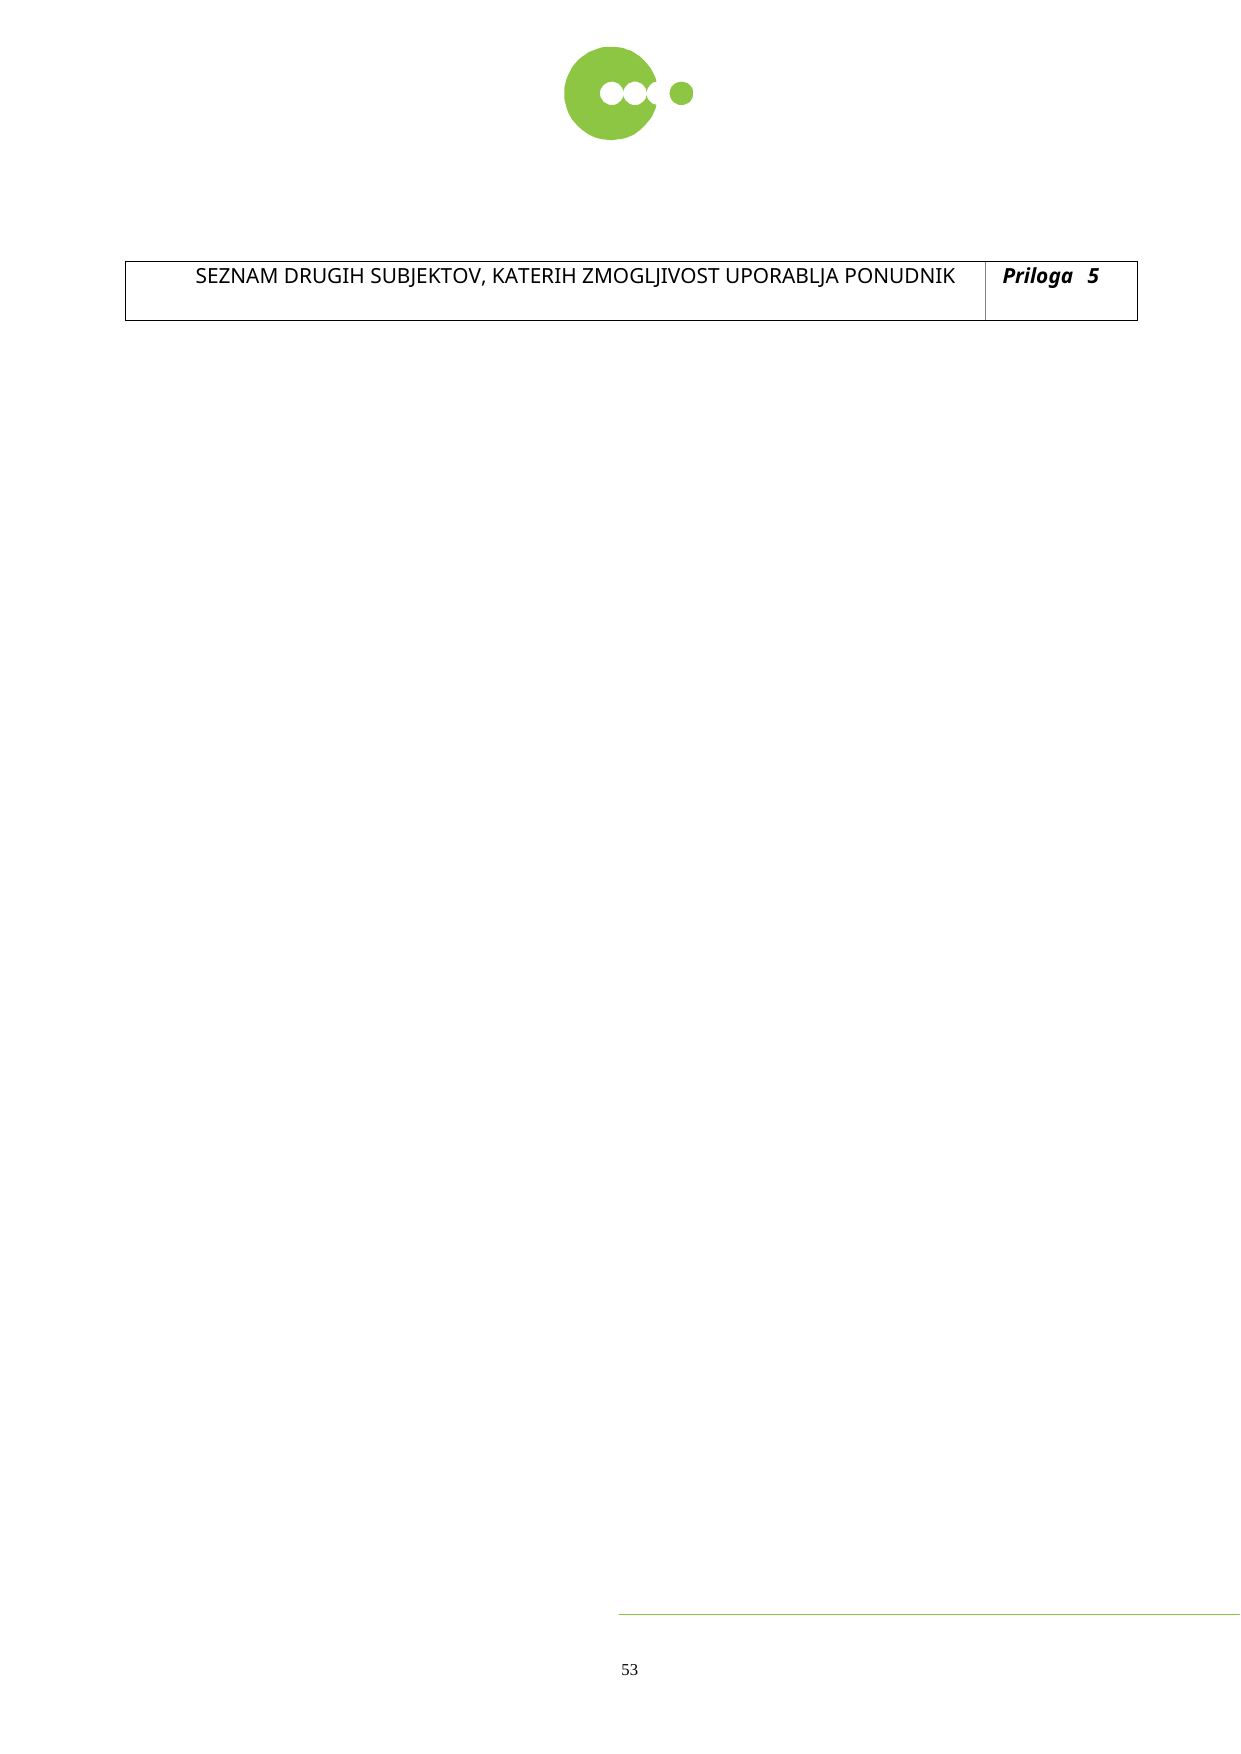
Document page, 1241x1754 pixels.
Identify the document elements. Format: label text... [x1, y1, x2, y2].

table_header Priloga [986, 262, 1080, 320]
table_header 5 [1080, 262, 1137, 320]
table_header SEZNAM DRUGIH SUBJEKTOV, KATERIH ZMOGLJIVOST UPORABLJA PONUDNIK [188, 262, 985, 320]
table_header [126, 262, 188, 320]
